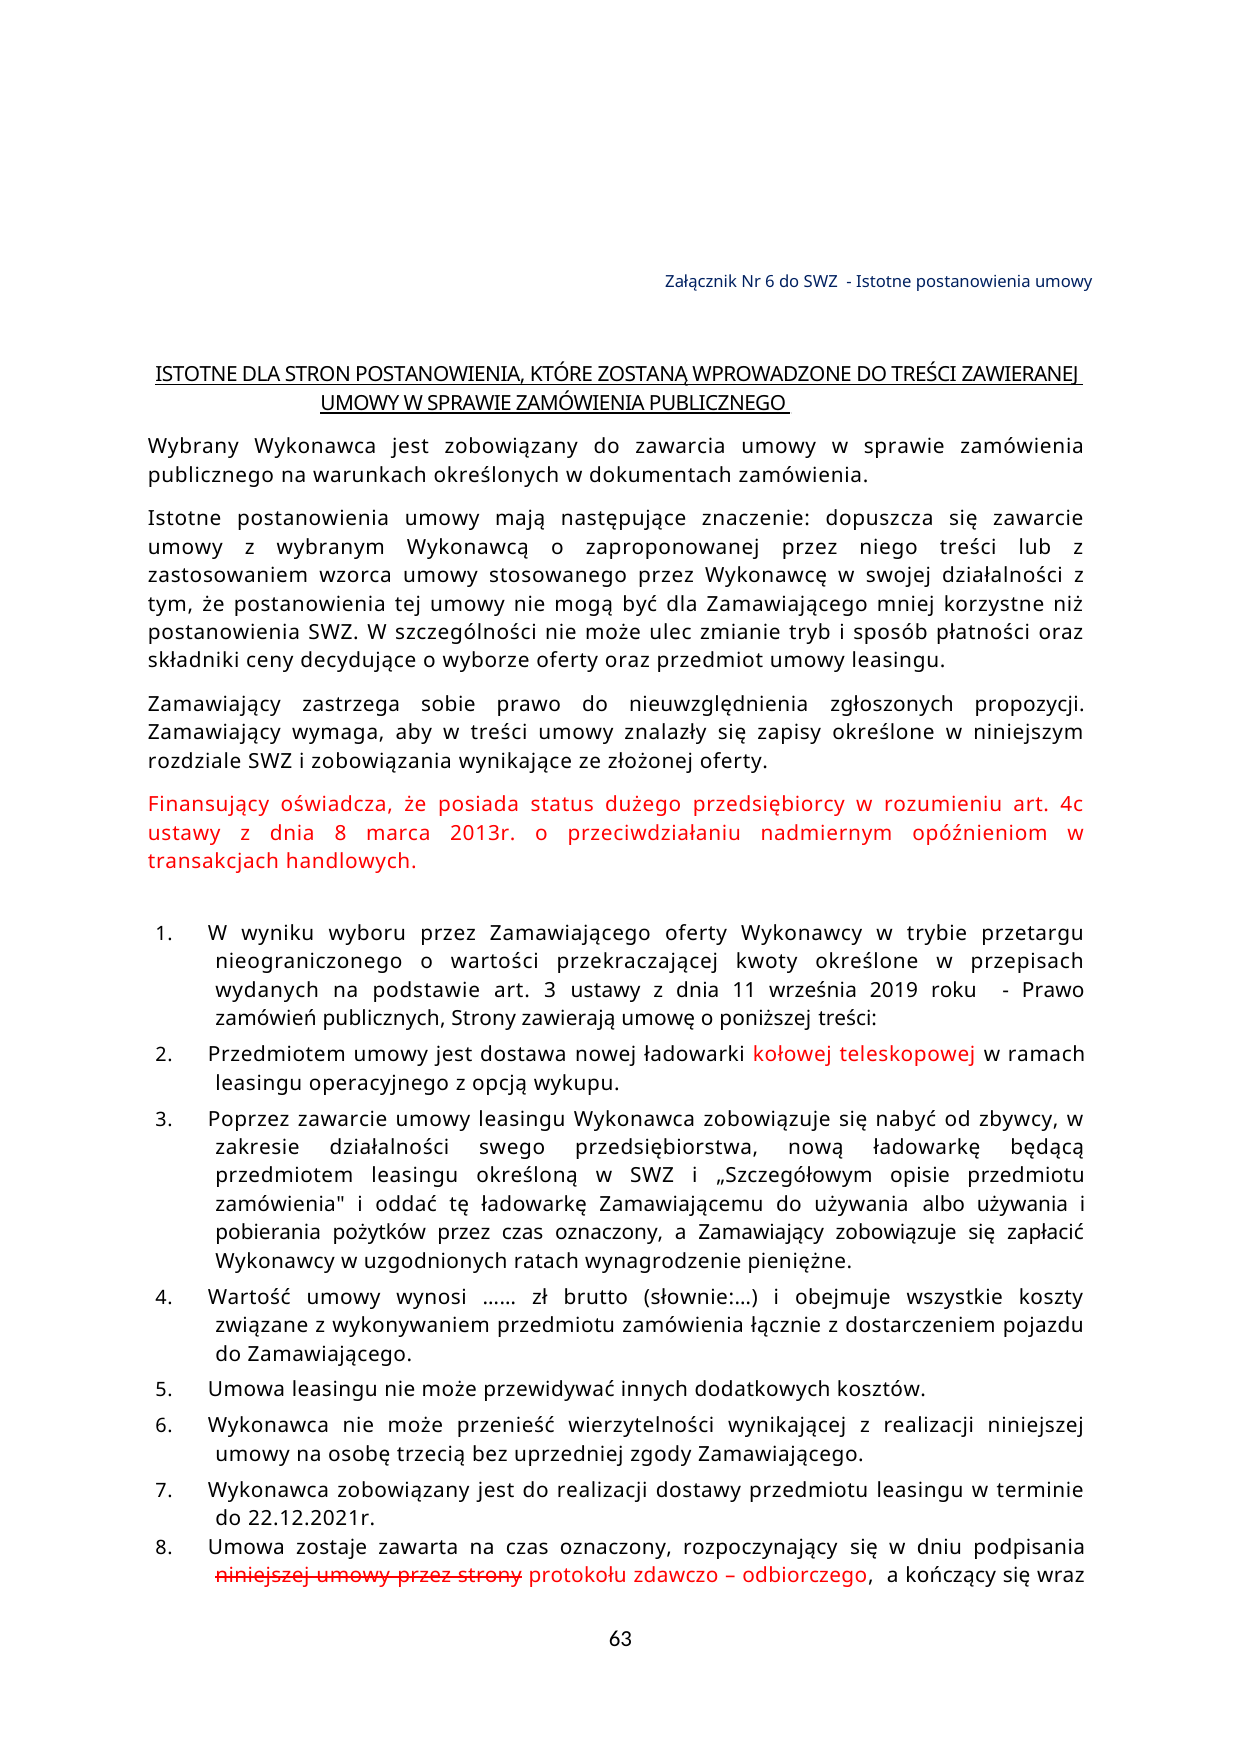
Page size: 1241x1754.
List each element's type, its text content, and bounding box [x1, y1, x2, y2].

text ISTOTNE DLA STRON POSTANOWIENIA, KTÓRE ZOSTANĄ WPROWADZONE DO TREŚCI ZAWIERANEJ UMOWY W SPRAWIE ZAMÓWIENIA PUBLICZNEGO [155, 359, 1085, 416]
list Wykonawca zobowiązany jest do realizacji dostawy przedmiotu leasingu w terminie do 22.12.2021r. [155, 1475, 1085, 1532]
list Poprzez zawarcie umowy leasingu Wykonawca zobowiązuje się nabyć od zbywcy, w zakresie działalności swego przedsiębiorstwa, nową ładowarkę będącą przedmiotem leasingu określoną w SWZ i „Szczegółowym opisie przedmiotu zamówienia" i oddać tę ładowarkę Zamawiającemu do używania albo używania i pobierania pożytków przez czas oznaczony, a Zamawiający zobowiązuje się zapłacić Wykonawcy w uzgodnionych ratach wynagrodzenie pieniężne. [155, 1104, 1085, 1274]
text Istotne postanowienia umowy mają następujące znaczenie: dopuszcza się zawarcie umowy z wybranym Wykonawcą o zaproponowanej przez niego treści lub z zastosowaniem wzorca umowy stosowanego przez Wykonawcę w swojej działalności z tym, że postanowienia tej umowy nie mogą być dla Zamawiającego mniej korzystne niż postanowienia SWZ. W szczególności nie może ulec zmianie tryb i sposób płatności oraz składniki ceny decydujące o wyborze oferty oraz przedmiot umowy leasingu. [148, 503, 1085, 674]
list Przedmiotem umowy jest dostawa nowej ładowarki kołowej teleskopowej w ramach leasingu operacyjnego z opcją wykupu. [155, 1039, 1085, 1096]
text Załącznik Nr 6 do SWZ - Istotne postanowienia umowy [148, 269, 1093, 292]
list W wyniku wyboru przez Zamawiającego oferty Wykonawcy w trybie przetargu nieograniczonego o wartości przekraczającej kwoty określone w przepisach wydanych na podstawie art. 3 ustawy z dnia 11 września 2019 roku - Prawo zamówień publicznych, Strony zawierają umowę o poniższej treści: [155, 918, 1085, 1032]
text Zamawiający zastrzega sobie prawo do nieuwzględnienia zgłoszonych propozycji. Zamawiający wymaga, aby w treści umowy znalazły się zapisy określone w niniejszym rozdziale SWZ i zobowiązania wynikające ze złożonej oferty. [148, 689, 1085, 774]
list Wartość umowy wynosi …… zł brutto (słownie:…) i obejmuje wszystkie koszty związane z wykonywaniem przedmiotu zamówienia łącznie z dostarczeniem pojazdu do Zamawiającego. [155, 1282, 1085, 1367]
text Wybrany Wykonawca jest zobowiązany do zawarcia umowy w sprawie zamówienia publicznego na warunkach określonych w dokumentach zamówienia. [148, 431, 1085, 488]
list Umowa leasingu nie może przewidywać innych dodatkowych kosztów. [155, 1374, 1085, 1403]
list Wykonawca nie może przenieść wierzytelności wynikającej z realizacji niniejszej umowy na osobę trzecią bez uprzedniej zgody Zamawiającego. [155, 1411, 1085, 1467]
text Finansujący oświadcza, że posiada status dużego przedsiębiorcy w rozumieniu art. 4c ustawy z dnia 8 marca 2013r. o przeciwdziałaniu nadmiernym opóźnieniom w transakcjach handlowych. [148, 789, 1085, 874]
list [155, 1532, 1085, 1589]
